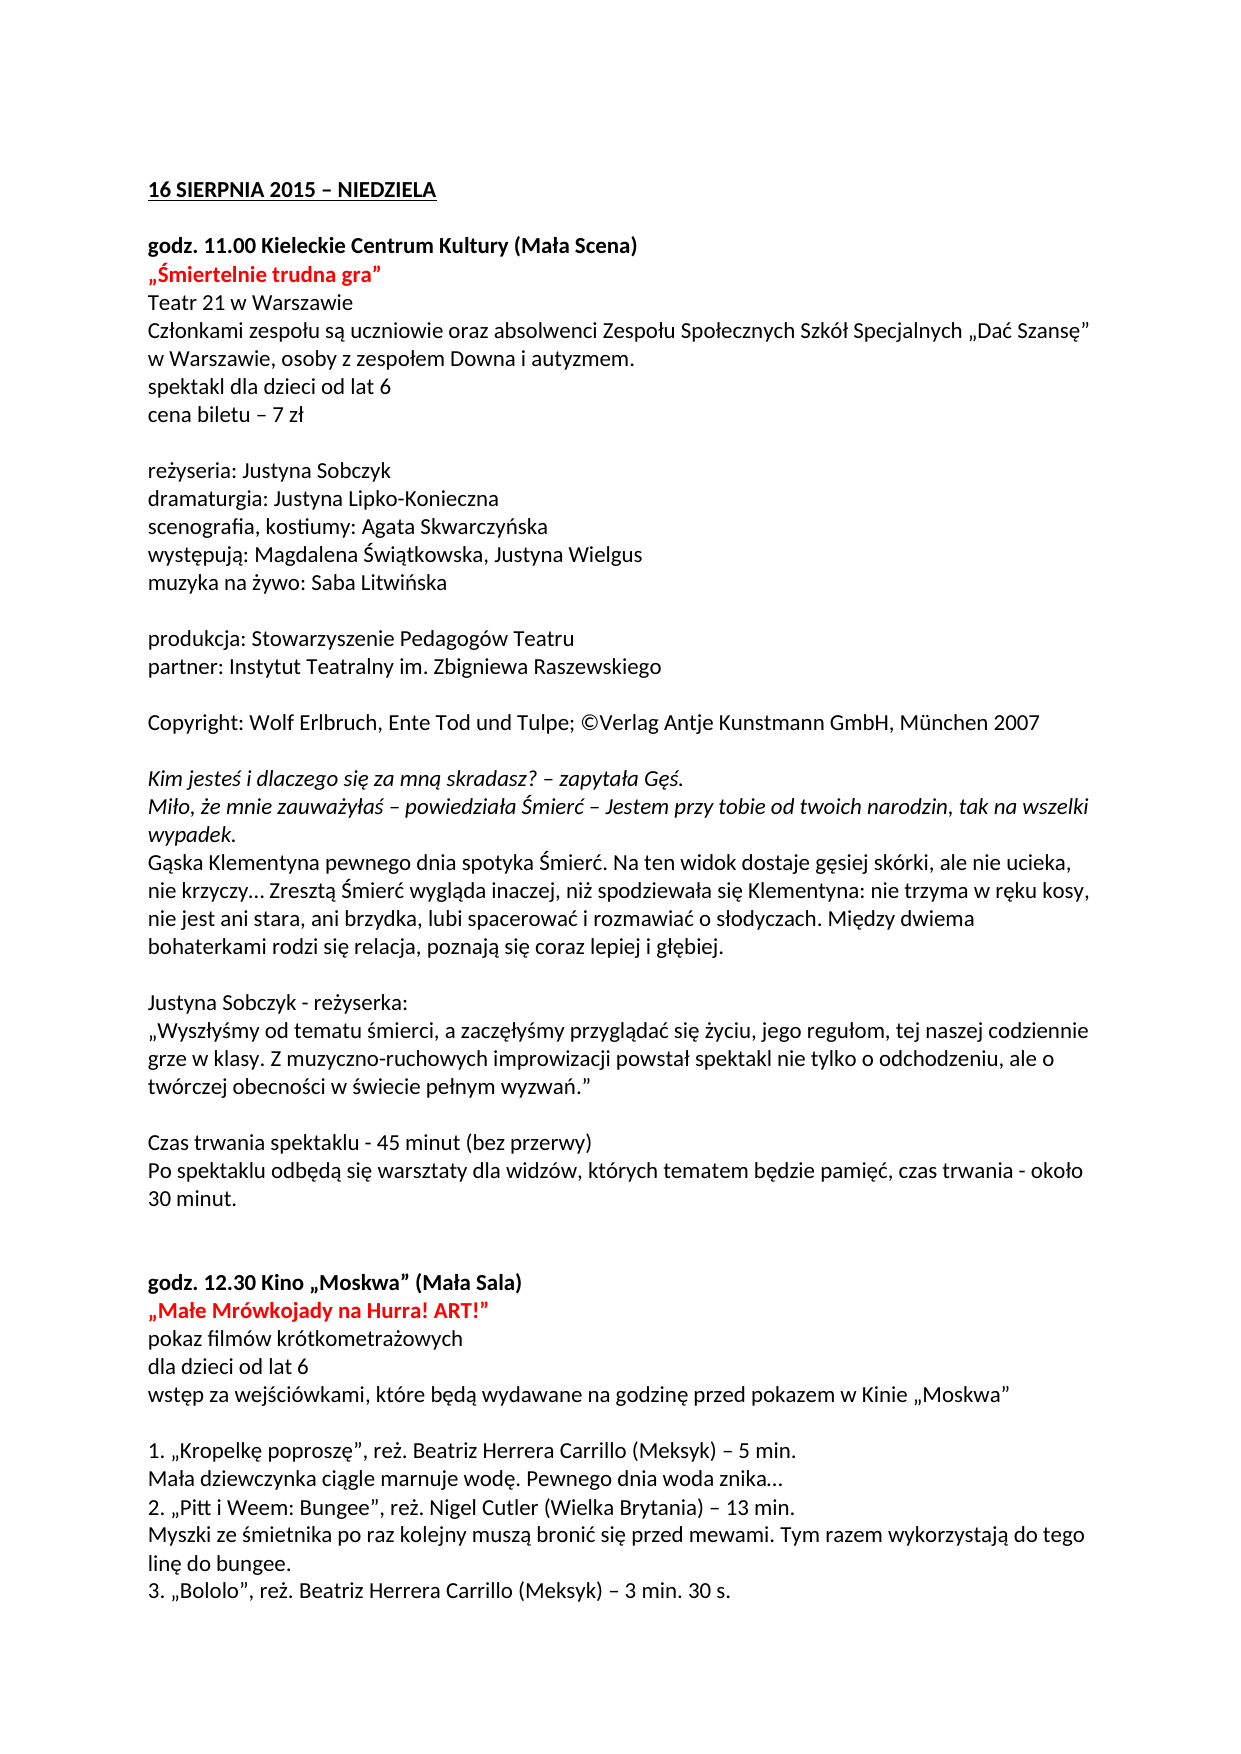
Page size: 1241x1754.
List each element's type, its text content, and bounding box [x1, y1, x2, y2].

text Justyna Sobczyk - reżyserka: [148, 988, 1093, 1016]
text dla dzieci od lat 6 [148, 1352, 1093, 1381]
text godz. 11.00 Kieleckie Centrum Kultury (Mała Scena) [148, 232, 1093, 260]
text 2. „Pitt i Weem: Bungee”, reż. Nigel Cutler (Wielka Brytania) – 13 min. [148, 1493, 1093, 1521]
text 3. „Bololo”, reż. Beatriz Herrera Carrillo (Meksyk) – 3 min. 30 s. [148, 1577, 1093, 1605]
text „Wyszłyśmy od tematu śmierci, a zaczęłyśmy przyglądać się życiu, jego regułom, tej naszej codziennie grze w klasy. Z muzyczno-ruchowych improwizacji powstał spektakl nie tylko o odchodzeniu, ale o twórczej obecności w świecie pełnym wyzwań.” [148, 1016, 1093, 1100]
text Członkami zespołu są uczniowie oraz absolwenci Zespołu Społecznych Szkół Specjalnych „Dać Szansę” w Warszawie, osoby z zespołem Downa i autyzmem. [148, 316, 1093, 372]
text Po spektaklu odbędą się warsztaty dla widzów, których tematem będzie pamięć, czas trwania - około 30 minut. [148, 1156, 1093, 1212]
text reżyseria: Justyna Sobczyk [148, 456, 1093, 484]
text spektakl dla dzieci od lat 6 [148, 372, 1093, 400]
text występują: Magdalena Świątkowska, Justyna Wielgus [148, 540, 1093, 568]
text Myszki ze śmietnika po raz kolejny muszą bronić się przed mewami. Tym razem wykorzystają do tego linę do bungee. [148, 1521, 1093, 1577]
text Czas trwania spektaklu - 45 minut (bez przerwy) [148, 1128, 1093, 1156]
text partner: Instytut Teatralny im. Zbigniewa Raszewskiego [148, 652, 1093, 680]
text Gąska Klementyna pewnego dnia spotyka Śmierć. Na ten widok dostaje gęsiej skórki, ale nie ucieka, nie krzyczy… Zresztą Śmierć wygląda inaczej, niż spodziewała się Klementyna: nie trzyma w ręku kosy, nie jest ani stara, ani brzydka, lubi spacerować i rozmawiać o słodyczach. Między dwiema bohaterkami rodzi się relacja, poznają się coraz lepiej i głębiej. [148, 848, 1093, 960]
text Copyright: Wolf Erlbruch, Ente Tod und Tulpe; ©Verlag Antje Kunstmann GmbH, München 2007 [148, 708, 1093, 736]
text Mała dziewczynka ciągle marnuje wodę. Pewnego dnia woda znika… [148, 1464, 1093, 1493]
text wstęp za wejściówkami, które będą wydawane na godzinę przed pokazem w Kinie „Moskwa” [148, 1381, 1093, 1408]
text Miło, że mnie zauważyłaś – powiedziała Śmierć – Jestem przy tobie od twoich narodzin, tak na wszelki wypadek. [148, 792, 1093, 848]
text 16 SIERPNIA 2015 – NIEDZIELA [148, 176, 1093, 204]
text pokaz filmów krótkometrażowych [148, 1324, 1093, 1352]
text produkcja: Stowarzyszenie Pedagogów Teatru [148, 624, 1093, 652]
text cena biletu – 7 zł [148, 400, 1093, 428]
text godz. 12.30 Kino „Moskwa” (Mała Sala) [148, 1268, 1093, 1296]
text Teatr 21 w Warszawie [148, 288, 1093, 316]
text „Małe Mrówkojady na Hurra! ART!” [148, 1296, 1093, 1324]
text scenografia, kostiumy: Agata Skwarczyńska [148, 512, 1093, 540]
text dramaturgia: Justyna Lipko-Konieczna [148, 484, 1093, 512]
text „Śmiertelnie trudna gra” [148, 260, 1093, 288]
text 1. „Kropelkę poproszę”, reż. Beatriz Herrera Carrillo (Meksyk) – 5 min. [148, 1437, 1093, 1464]
text Kim jesteś i dlaczego się za mną skradasz? – zapytała Gęś. [148, 764, 1093, 792]
text muzyka na żywo: Saba Litwińska [148, 568, 1093, 596]
